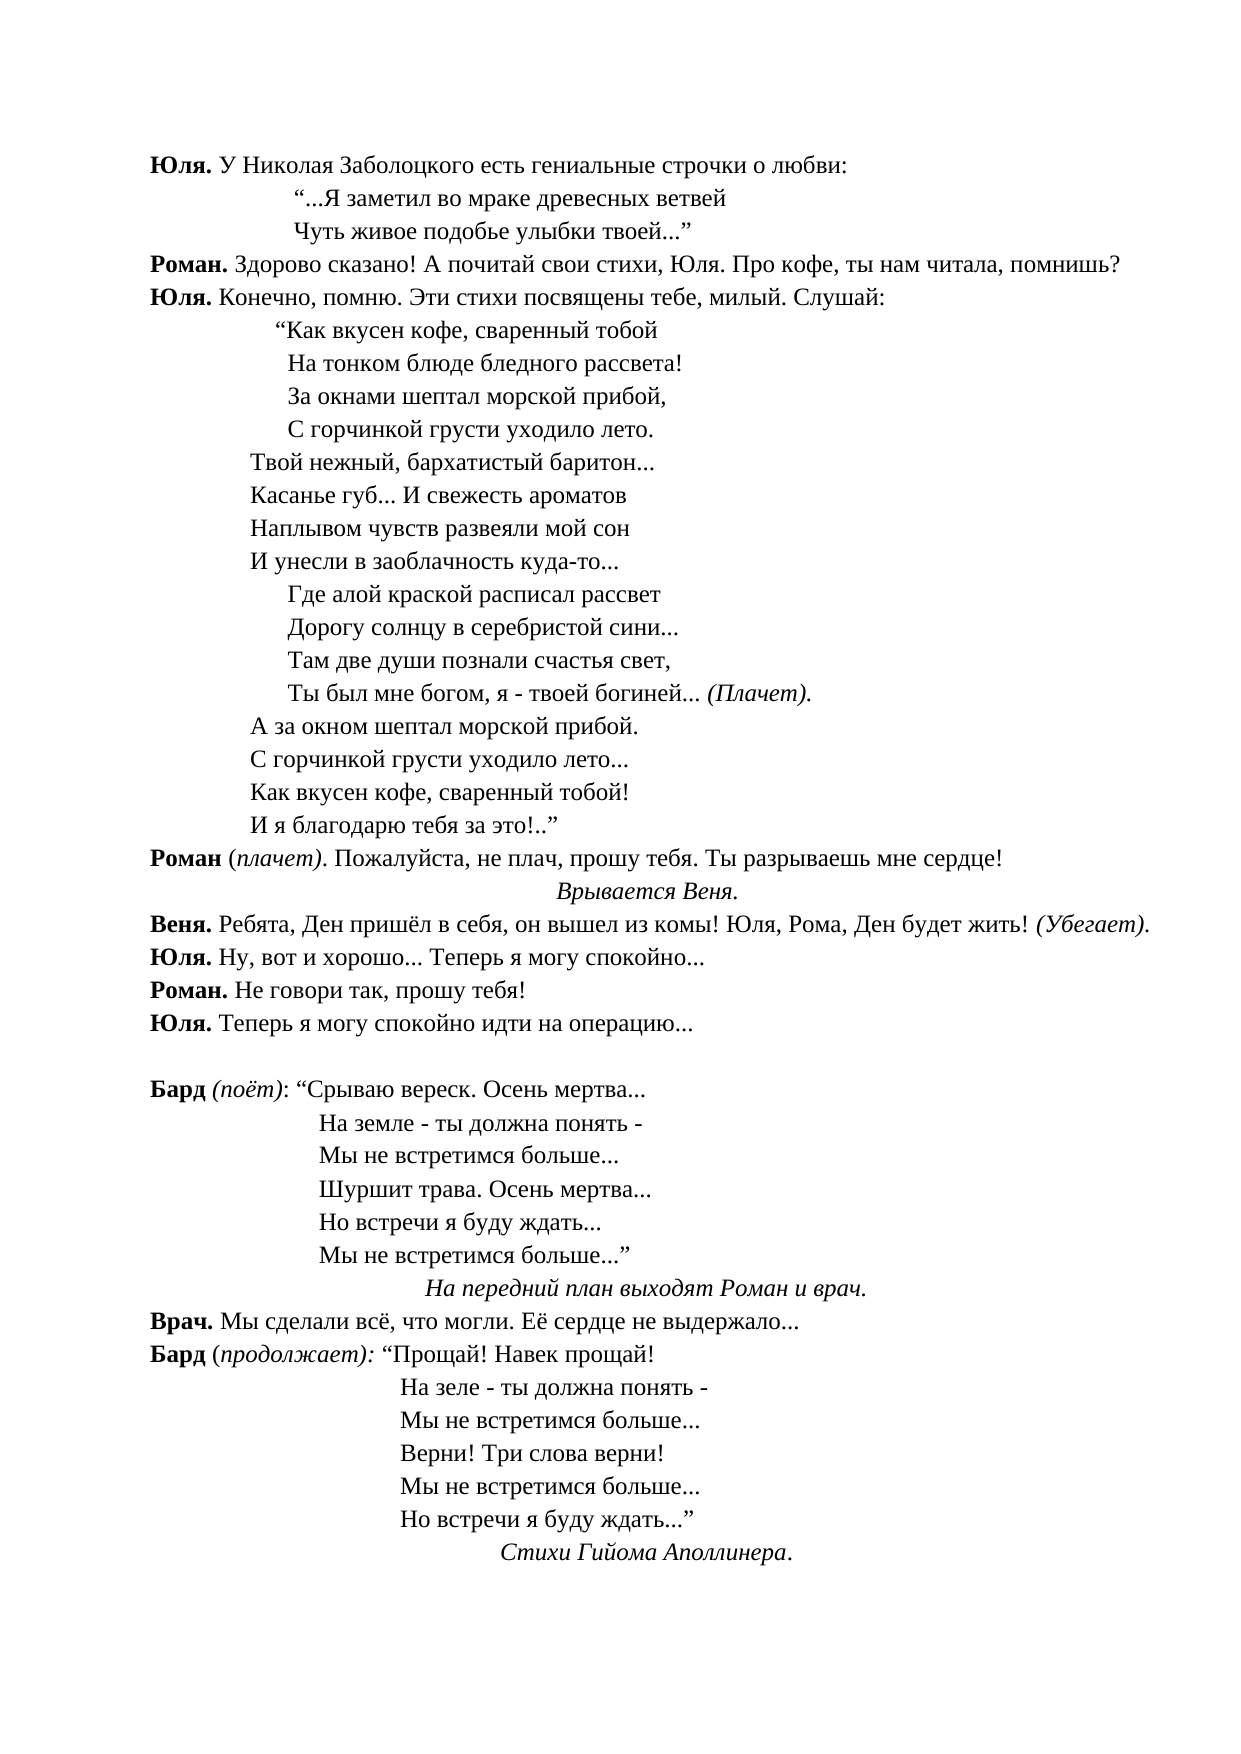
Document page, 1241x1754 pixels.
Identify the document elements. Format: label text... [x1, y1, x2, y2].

text Бард (поёт): “Срываю вереск. Осень мертва... [150, 1074, 1153, 1103]
text Веня. Ребята, Ден пришёл в себя, он вышел из комы! Юля, Рома, Ден будет жить! (Убегает). [150, 909, 1153, 938]
text С горчинкой грусти уходило лето. [150, 414, 1153, 443]
text На передний план выходят Роман и врач. [150, 1273, 1153, 1301]
text Юля. Конечно, помню. Эти стихи посвящены тебе, милый. Слушай: [150, 282, 1153, 311]
text “Как вкусен кофе, сваренный тобой [150, 315, 1153, 344]
text С горчинкой грусти уходило лето... [150, 744, 1153, 773]
text Роман. Здорово сказано! А почитай свои стихи, Юля. Про кофе, ты нам читала, помнишь? [150, 249, 1153, 278]
text Врач. Мы сделали всё, что могли. Её сердце не выдержало... [150, 1306, 1153, 1334]
text Но встречи я буду ждать... [150, 1207, 1153, 1235]
text Мы не встретимся больше... [150, 1405, 1153, 1433]
text А за окном шептал морской прибой. [150, 711, 1153, 740]
text Мы не встретимся больше... [150, 1471, 1153, 1499]
text Твой нежный, бархатистый баритон... [150, 447, 1153, 476]
text Ты был мне богом, я - твоей богиней... (Плачет). [150, 678, 1153, 707]
text Роман (плачет). Пожалуйста, не плач, прошу тебя. Ты разрываешь мне сердце! [150, 843, 1153, 872]
text На земле - ты должна понять - [150, 1108, 1153, 1136]
text На тонком блюде бледного рассвета! [150, 348, 1153, 377]
text Наплывом чувств развеяли мой сон [150, 513, 1153, 542]
text Шуршит трава. Осень мертва... [150, 1174, 1153, 1202]
text И я благодарю тебя за это!..” [150, 810, 1153, 839]
text Врывается Веня. [150, 876, 1153, 905]
text И унесли в заоблачность куда-то... [150, 546, 1153, 575]
text Дорогу солнцу в серебристой сини... [150, 612, 1153, 641]
text Как вкусен кофе, сваренный тобой! [150, 777, 1153, 806]
text Юля. Теперь я могу спокойно идти на операцию... [150, 1008, 1153, 1037]
text Юля. Ну, вот и хорошо... Теперь я могу спокойно... [150, 942, 1153, 971]
text Но встречи я буду ждать...” [150, 1504, 1153, 1533]
text Мы не встретимся больше... [150, 1141, 1153, 1169]
text Бард (продолжает): “Прощай! Навек прощай! [150, 1339, 1153, 1367]
text Роман. Не говори так, прошу тебя! [150, 976, 1153, 1004]
text Юля. У Николая Заболоцкого есть гениальные строчки о любви: [150, 150, 1153, 179]
text Чуть живое подобье улыбки твоей...” [150, 216, 1153, 245]
text Там две души познали счастья свет, [150, 645, 1153, 674]
text Касанье губ... И свежесть ароматов [150, 480, 1153, 509]
text Мы не встретимся больше...” [150, 1240, 1153, 1268]
text Где алой краской расписал рассвет [150, 579, 1153, 608]
text “...Я заметил во мраке древесных ветвей [150, 183, 1153, 212]
text Стихи Гийома Аполлинера. [150, 1537, 1153, 1566]
text Верни! Три слова верни! [150, 1438, 1153, 1467]
text За окнами шептал морской прибой, [150, 381, 1153, 410]
text На зеле - ты должна понять - [150, 1372, 1153, 1401]
